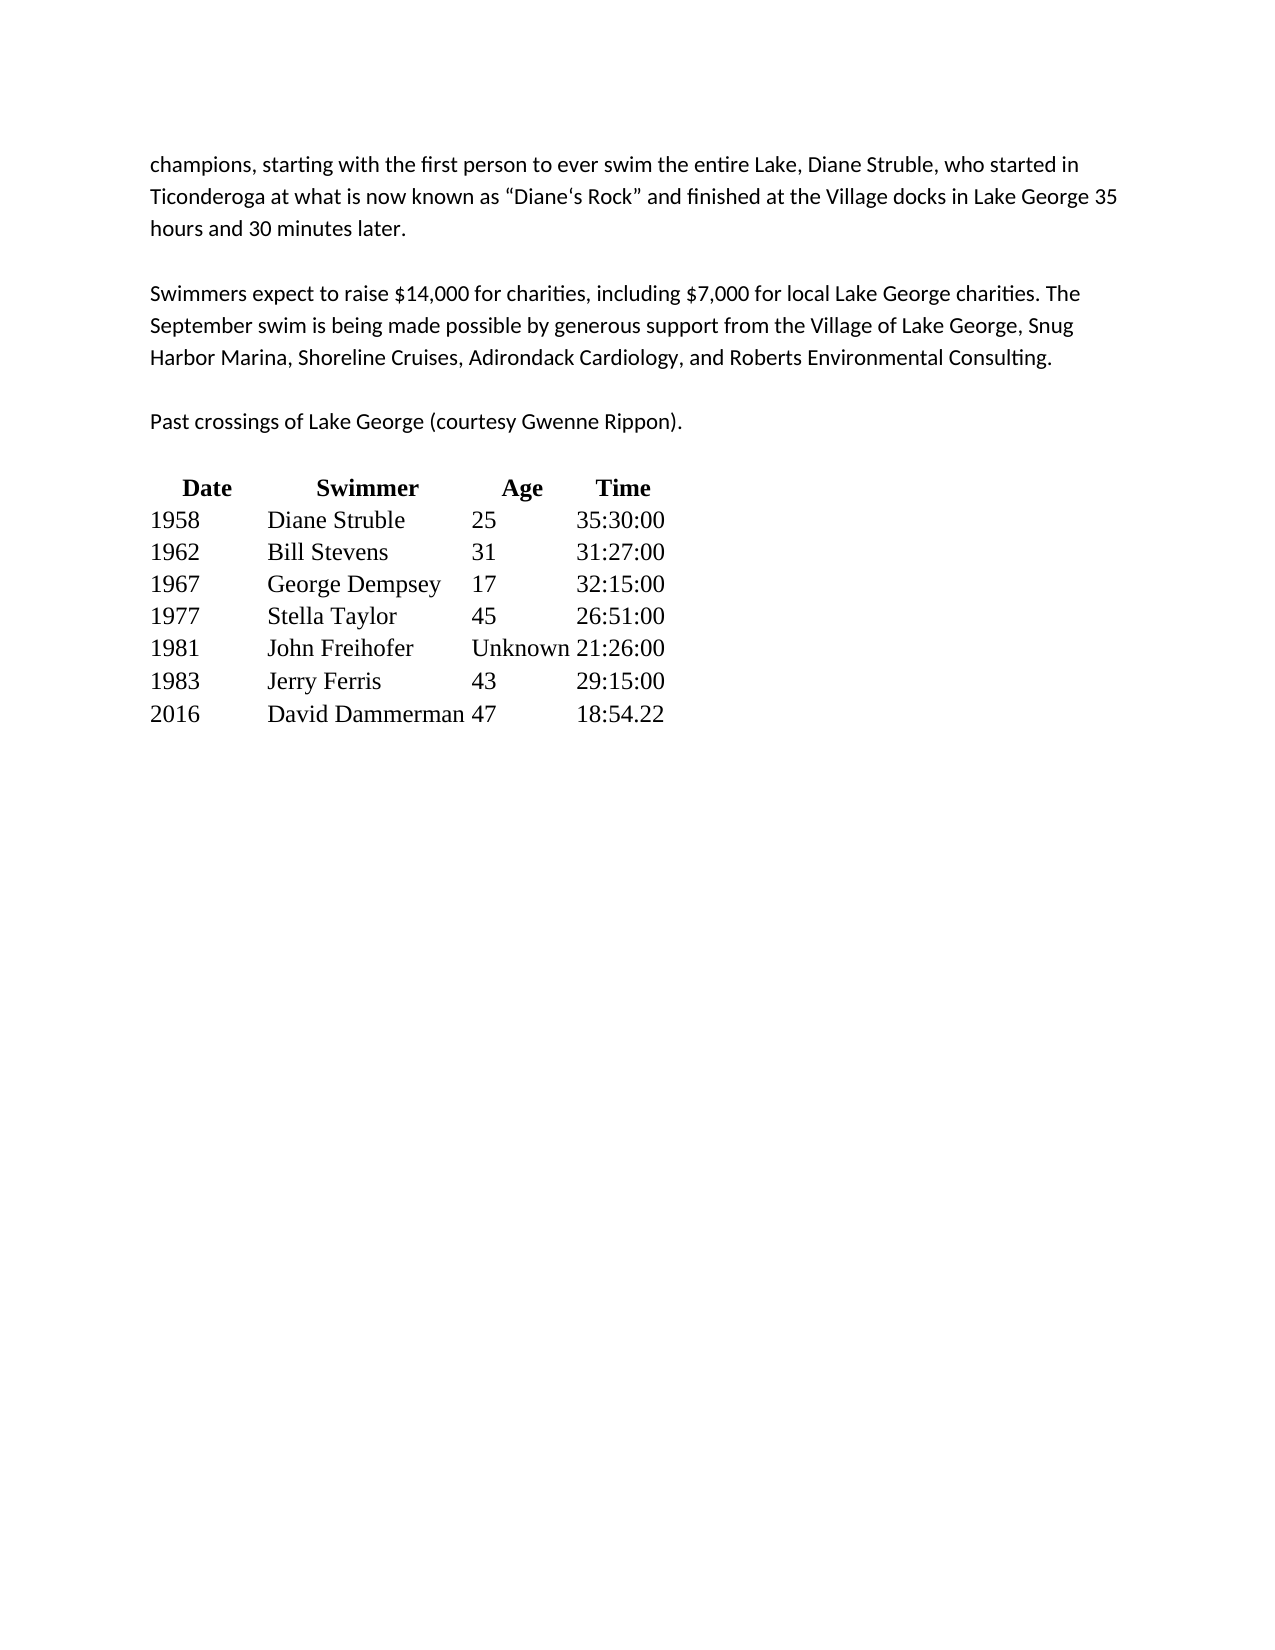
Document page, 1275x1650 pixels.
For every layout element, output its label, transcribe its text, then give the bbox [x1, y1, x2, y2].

table_cell 17 [470, 568, 574, 599]
table_cell 1967 [149, 568, 266, 599]
text Past crossings of Lake George (courtesy Gwenne Rippon). [150, 407, 1125, 436]
table_cell Unknown [470, 631, 574, 663]
table_cell 1977 [149, 599, 266, 631]
table_header Time [575, 472, 672, 504]
table_cell 45 [470, 599, 574, 631]
table_cell 35:30:00 [575, 504, 672, 536]
table_cell 1983 [149, 663, 266, 697]
table_cell David Dammerman [266, 698, 470, 729]
table_cell 31 [470, 536, 574, 567]
table_cell Bill Stevens [266, 536, 470, 567]
table_header Swimmer [266, 472, 470, 504]
table_cell 2016 [149, 698, 266, 729]
table_cell 26:51:00 [575, 599, 672, 631]
table_cell 21:26:00 [575, 631, 672, 663]
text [150, 150, 1125, 242]
table_cell Stella Taylor [266, 599, 470, 631]
table_cell John Freihofer [266, 631, 470, 663]
table_cell George Dempsey [266, 568, 470, 599]
table_header Age [470, 472, 574, 504]
table_cell 29:15:00 [575, 663, 672, 697]
table_cell 18:54.22 [575, 698, 672, 729]
table_cell 31:27:00 [575, 536, 672, 567]
table_header Date [149, 472, 266, 504]
table_cell 1958 [149, 504, 266, 536]
text Swimmers expect to raise $14,000 for charities, including $7,000 for local Lake George charities. The September swim is being made possible by generous support from the Village of Lake George, Snug Harbor Marina, Shoreline Cruises, Adirondack Cardiology, and Roberts Environmental Consulting. [150, 279, 1125, 371]
table_cell 32:15:00 [575, 568, 672, 599]
table_cell 43 [470, 663, 574, 697]
table_cell Jerry Ferris [266, 663, 470, 697]
table_cell 1962 [149, 536, 266, 567]
table_cell 47 [470, 698, 574, 729]
table_cell 25 [470, 504, 574, 536]
table_cell 1981 [149, 631, 266, 663]
table_cell Diane Struble [266, 504, 470, 536]
